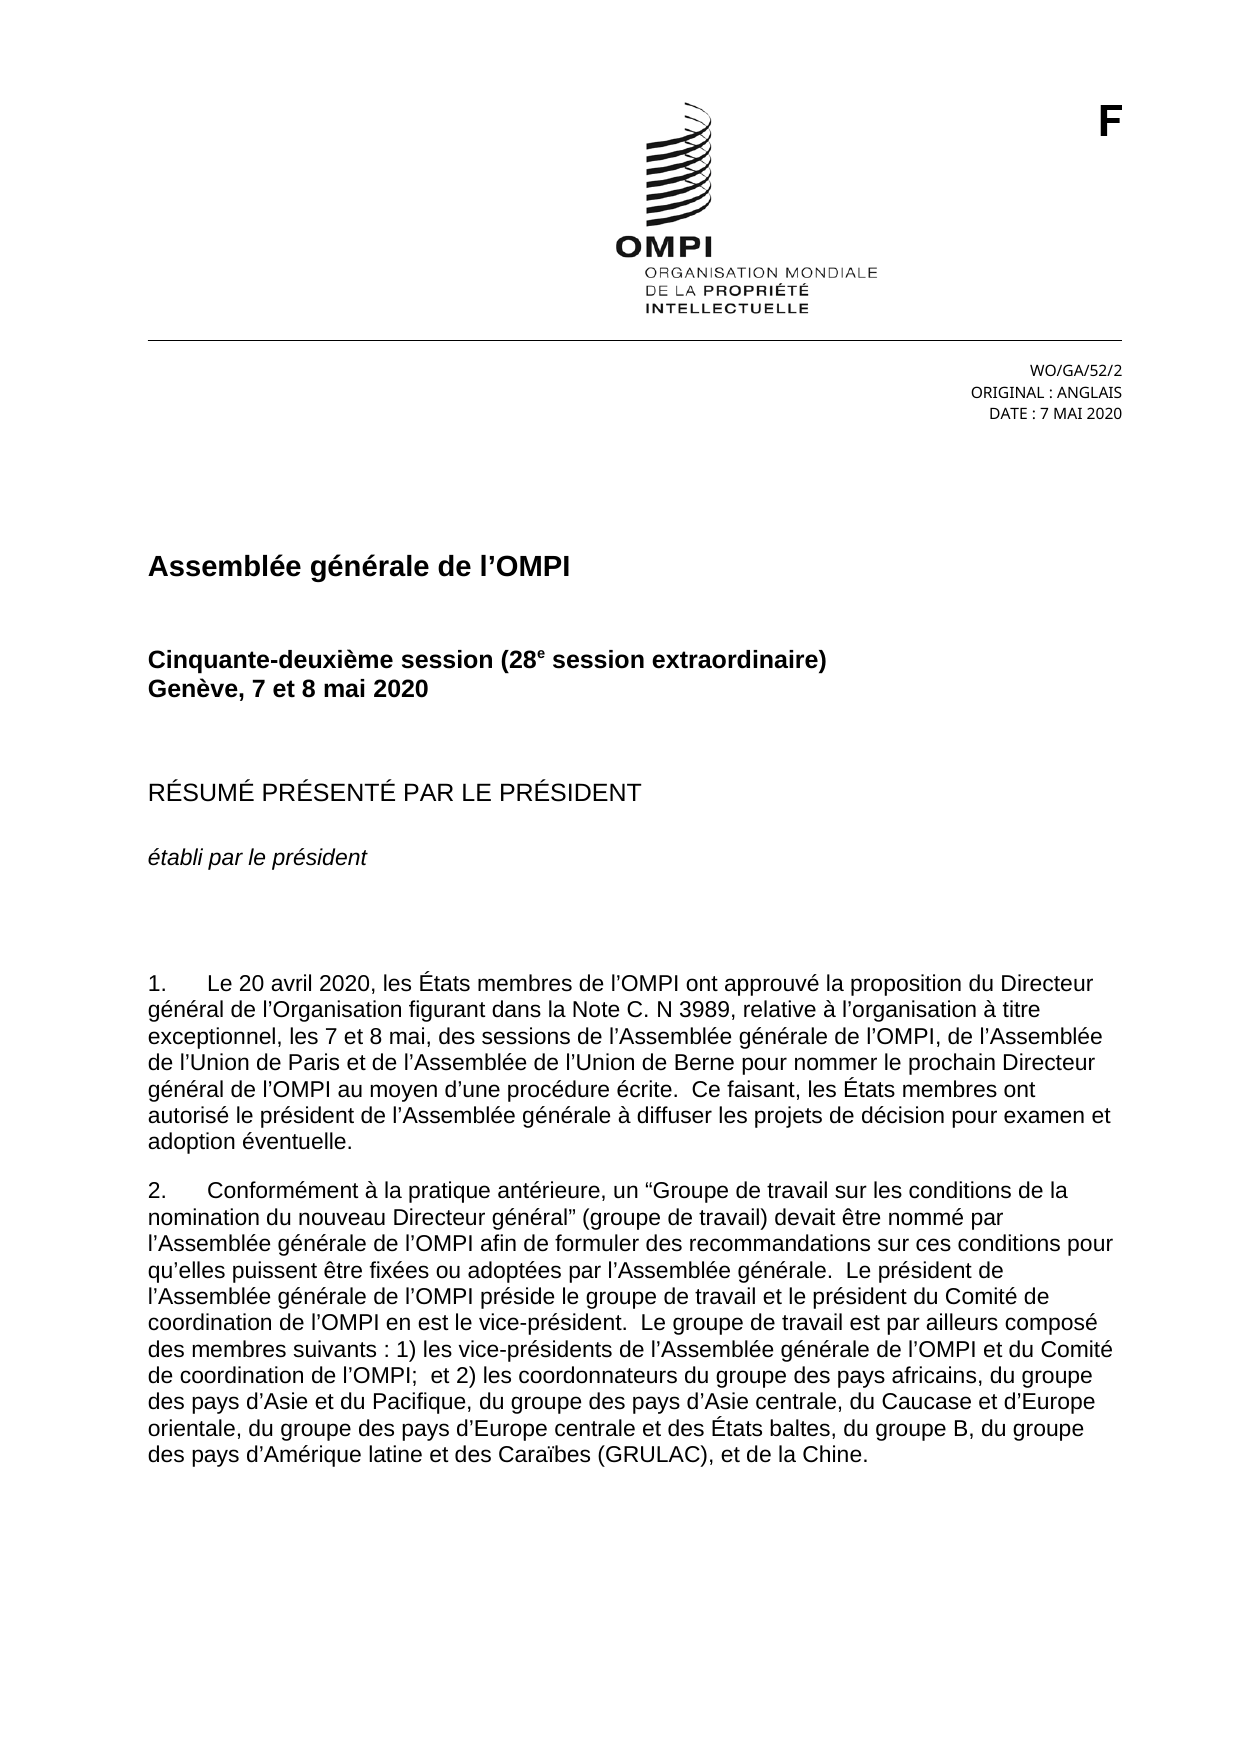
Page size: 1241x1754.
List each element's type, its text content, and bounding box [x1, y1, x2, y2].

text WO/GA/52/2 [148, 341, 1122, 381]
text Conformément à la pratique antérieure, un “Groupe de travail sur les conditions de la nomination du nouveau Directeur général” (groupe de travail) devait être nommé par l’Assemblée générale de l’OMPI afin de formuler des recommandations sur ces conditions pour qu’elles puissent être fixées ou adoptées par l’Assemblée générale. Le président de l’Assemblée générale de l’OMPI préside le groupe de travail et le président du Comité de coordination de l’OMPI en est le vice-président. Le groupe de travail est par ailleurs composé des membres suivants : 1) les vice-présidents de l’Assemblée générale de l’OMPI et du Comité de coordination de l’OMPI; et 2) les coordonnateurs du groupe des pays africains, du groupe des pays d’Asie et du Pacifique, du groupe des pays d’Asie centrale, du Caucase et d’Europe orientale, du groupe des pays d’Europe centrale et des États baltes, du groupe B, du groupe des pays d’Amérique latine et des Caraïbes (GRULAC), et de la Chine. [148, 1177, 1122, 1467]
text ORIGINAL : anglais [148, 381, 1122, 403]
picture [613, 96, 1123, 316]
subtitle Assemblée générale de l’OMPI [148, 549, 1122, 582]
text établi par le président [148, 844, 1122, 870]
text Résumé présenté par le président [148, 777, 1122, 806]
text DATE : 7 mai 2020 [148, 403, 1122, 424]
text Le 20 avril 2020, les États membres de l’OMPI ont approuvé la proposition du Directeur général de l’Organisation figurant dans la Note C. N 3989, relative à l’organisation à titre exceptionnel, les 7 et 8 mai, des sessions de l’Assemblée générale de l’OMPI, de l’Assemblée de l’Union de Paris et de l’Assemblée de l’Union de Berne pour nommer le prochain Directeur général de l’OMPI au moyen d’une procédure écrite. Ce faisant, les États membres ont autorisé le président de l’Assemblée générale à diffuser les projets de décision pour examen et adoption éventuelle. [148, 970, 1122, 1154]
text Cinquante-deuxième session (28e session extraordinaire) Genève, 7 et 8 mai 2020 [148, 645, 1122, 702]
